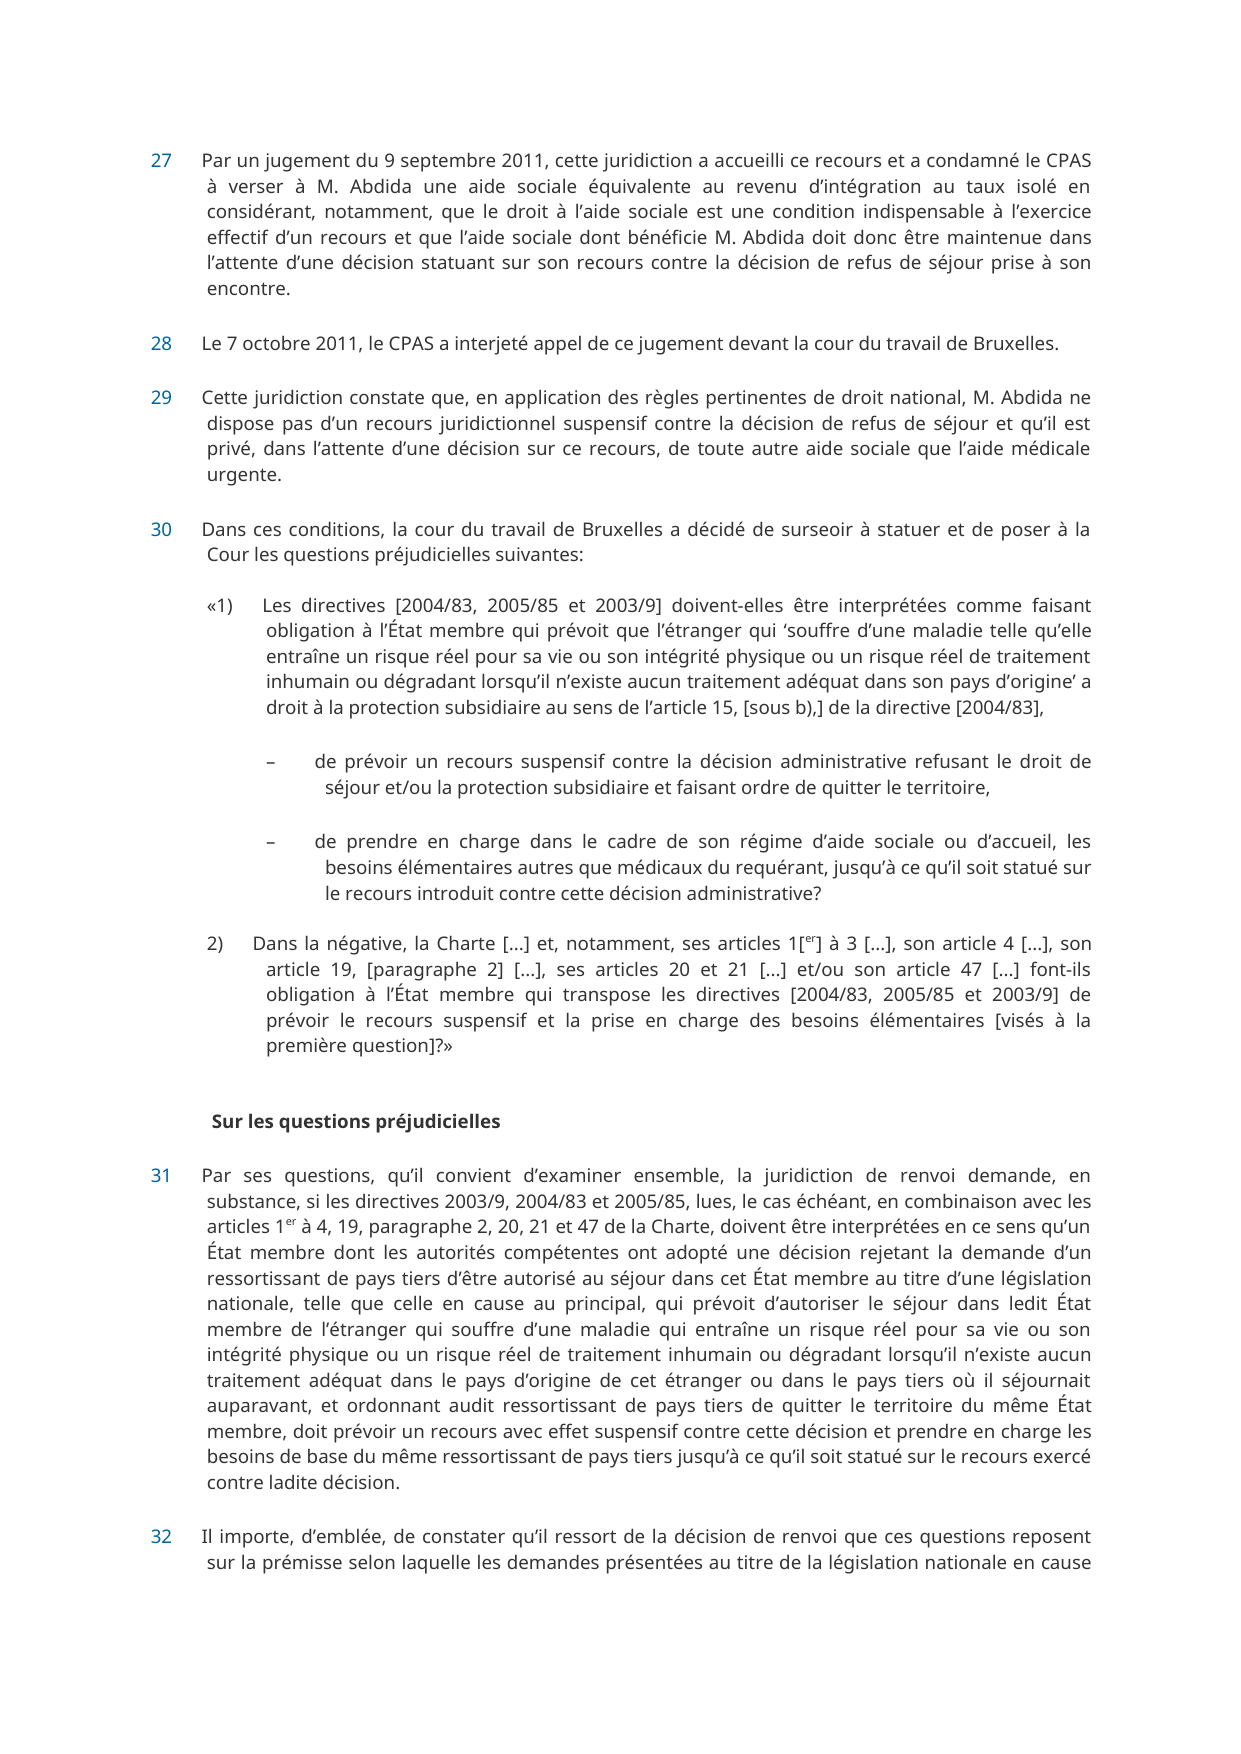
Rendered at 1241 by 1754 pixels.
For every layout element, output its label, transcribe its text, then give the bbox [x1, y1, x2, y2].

text Sur les questions préjudicielles [207, 1108, 1093, 1133]
text 31 Par ses questions, qu’il convient d’examiner ensemble, la juridiction de renvoi demande, en substance, si les directives 2003/9, 2004/83 et 2005/85, lues, le cas échéant, en combinaison avec les articles 1er à 4, 19, paragraphe 2, 20, 21 et 47 de la Charte, doivent être interprétées en ce sens qu’un État membre dont les autorités compétentes ont adopté une décision rejetant la demande d’un ressortissant de pays tiers d’être autorisé au séjour dans cet État membre au titre d’une législation nationale, telle que celle en cause au principal, qui prévoit d’autoriser le séjour dans ledit État membre de l’étranger qui souffre d’une maladie qui entraîne un risque réel pour sa vie ou son intégrité physique ou un risque réel de traitement inhumain ou dégradant lorsqu’il n’existe aucun traitement adéquat dans le pays d’origine de cet étranger ou dans le pays tiers où il séjournait auparavant, et ordonnant audit ressortissant de pays tiers de quitter le territoire du même État membre, doit prévoir un recours avec effet suspensif contre cette décision et prendre en charge les besoins de base du même ressortissant de pays tiers jusqu’à ce qu’il soit statué sur le recours exercé contre ladite décision. [151, 1163, 1093, 1494]
text 30 Dans ces conditions, la cour du travail de Bruxelles a décidé de surseoir à statuer et de poser à la Cour les questions préjudicielles suivantes: [151, 516, 1093, 567]
text 27 Par un jugement du 9 septembre 2011, cette juridiction a accueilli ce recours et a condamné le CPAS à verser à M. Abdida une aide sociale équivalente au revenu d’intégration au taux isolé en considérant, notamment, que le droit à l’aide sociale est une condition indispensable à l’exercice effectif d’un recours et que l’aide sociale dont bénéficie M. Abdida doit donc être maintenue dans l’attente d’une décision statuant sur son recours contre la décision de refus de séjour prise à son encontre. [151, 148, 1093, 301]
text 2) Dans la négative, la Charte [...] et, notamment, ses articles 1[er] à 3 [...], son article 4 [...], son article 19, [paragraphe 2] [...], ses articles 20 et 21 [...] et/ou son article 47 [...] font-ils obligation à l’État membre qui transpose les directives [2004/83, 2005/85 et 2003/9] de prévoir le recours suspensif et la prise en charge des besoins élémentaires [visés à la première question]?» [207, 930, 1093, 1058]
text 28 Le 7 octobre 2011, le CPAS a interjeté appel de ce jugement devant la cour du travail de Bruxelles. [151, 330, 1093, 355]
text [151, 1524, 1093, 1575]
text 29 Cette juridiction constate que, en application des règles pertinentes de droit national, M. Abdida ne dispose pas d’un recours juridictionnel suspensif contre la décision de refus de séjour et qu’il est privé, dans l’attente d’une décision sur ce recours, de toute autre aide sociale que l’aide médicale urgente. [151, 384, 1093, 487]
text «1) Les directives [2004/83, 2005/85 et 2003/9] doivent-elles être interprétées comme faisant obligation à l’État membre qui prévoit que l’étranger qui ‘souffre d’une maladie telle qu’elle entraîne un risque réel pour sa vie ou son intégrité physique ou un risque réel de traitement inhumain ou dégradant lorsqu’il n’existe aucun traitement adéquat dans son pays d’origine’ a droit à la protection subsidiaire au sens de l’article 15, [sous b),] de la directive [2004/83], [207, 592, 1093, 719]
text – de prendre en charge dans le cadre de son régime d’aide sociale ou d’accueil, les besoins élémentaires autres que médicaux du requérant, jusqu’à ce qu’il soit statué sur le recours introduit contre cette décision administrative? [266, 829, 1093, 905]
text – de prévoir un recours suspensif contre la décision administrative refusant le droit de séjour et/ou la protection subsidiaire et faisant ordre de quitter le territoire, [266, 749, 1093, 800]
